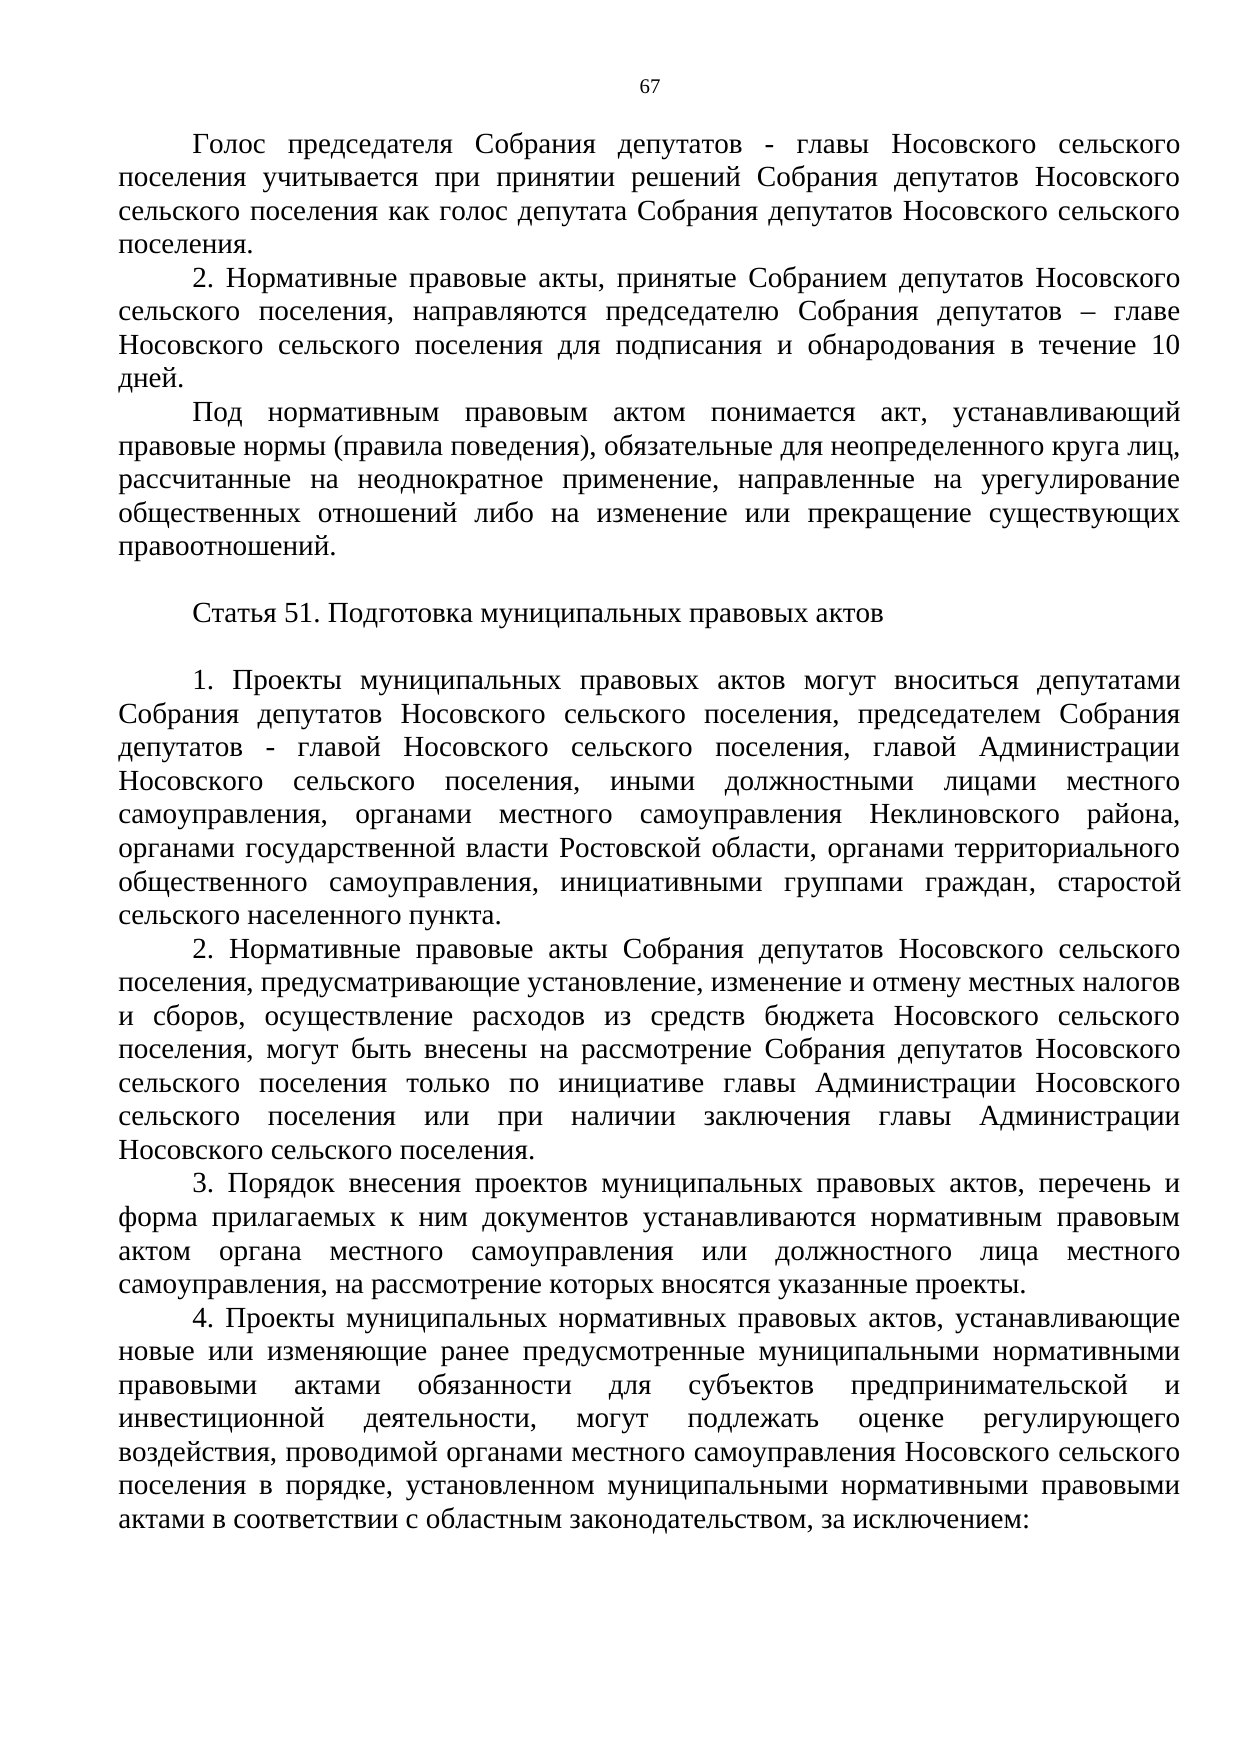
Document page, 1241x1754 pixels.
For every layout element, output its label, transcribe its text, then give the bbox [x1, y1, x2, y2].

text 3. Порядок внесения проектов муниципальных правовых актов, перечень и форма прилагаемых к ним документов устанавливаются нормативным правовым актом органа местного самоуправления или должностного лица местного самоуправления, на рассмотрение которых вносятся указанные проекты. [118, 1166, 1181, 1300]
text Голос председателя Собрания депутатов - главы Носовского сельского поселения учитывается при принятии решений Собрания депутатов Носовского сельского поселения как голос депутата Собрания депутатов Носовского сельского поселения. [118, 126, 1181, 260]
text Под нормативным правовым актом понимается акт, устанавливающий правовые нормы (правила поведения), обязательные для неопределенного круга лиц, рассчитанные на неоднократное применение, направленные на урегулирование общественных отношений либо на изменение или прекращение существующих правоотношений. [118, 394, 1181, 562]
text 2. Нормативные правовые акты, принятые Собранием депутатов Носовского сельского поселения, направляются председателю Собрания депутатов – главе Носовского сельского поселения для подписания и обнародования в течение 10 дней. [118, 260, 1181, 394]
text 1. Проекты муниципальных правовых актов могут вноситься депутатами Собрания депутатов Носовского сельского поселения, председателем Собрания депутатов - главой Носовского сельского поселения, главой Администрации Носовского сельского поселения, иными должностными лицами местного самоуправления, органами местного самоуправления Неклиновского района, органами государственной власти Ростовской области, органами территориального общественного самоуправления, инициативными группами граждан, старостой сельского населенного пункта. [118, 662, 1181, 931]
text Статья 51. Подготовка муниципальных правовых актов [118, 595, 1181, 629]
text 4. Проекты муниципальных нормативных правовых актов, устанавливающие новые или изменяющие ранее предусмотренные муниципальными нормативными правовыми актами обязанности для субъектов предпринимательской и инвестиционной деятельности, могут подлежать оценке регулирующего воздействия, проводимой органами местного самоуправления Носовского сельского поселения в порядке, установленном муниципальными нормативными правовыми актами в соответствии с областным законодательством, за исключением: [118, 1300, 1181, 1534]
text 2. Нормативные правовые акты Собрания депутатов Носовского сельского поселения, предусматривающие установление, изменение и отмену местных налогов и сборов, осуществление расходов из средств бюджета Носовского сельского поселения, могут быть внесены на рассмотрение Собрания депутатов Носовского сельского поселения только по инициативе главы Администрации Носовского сельского поселения или при наличии заключения главы Администрации Носовского сельского поселения. [118, 931, 1181, 1166]
